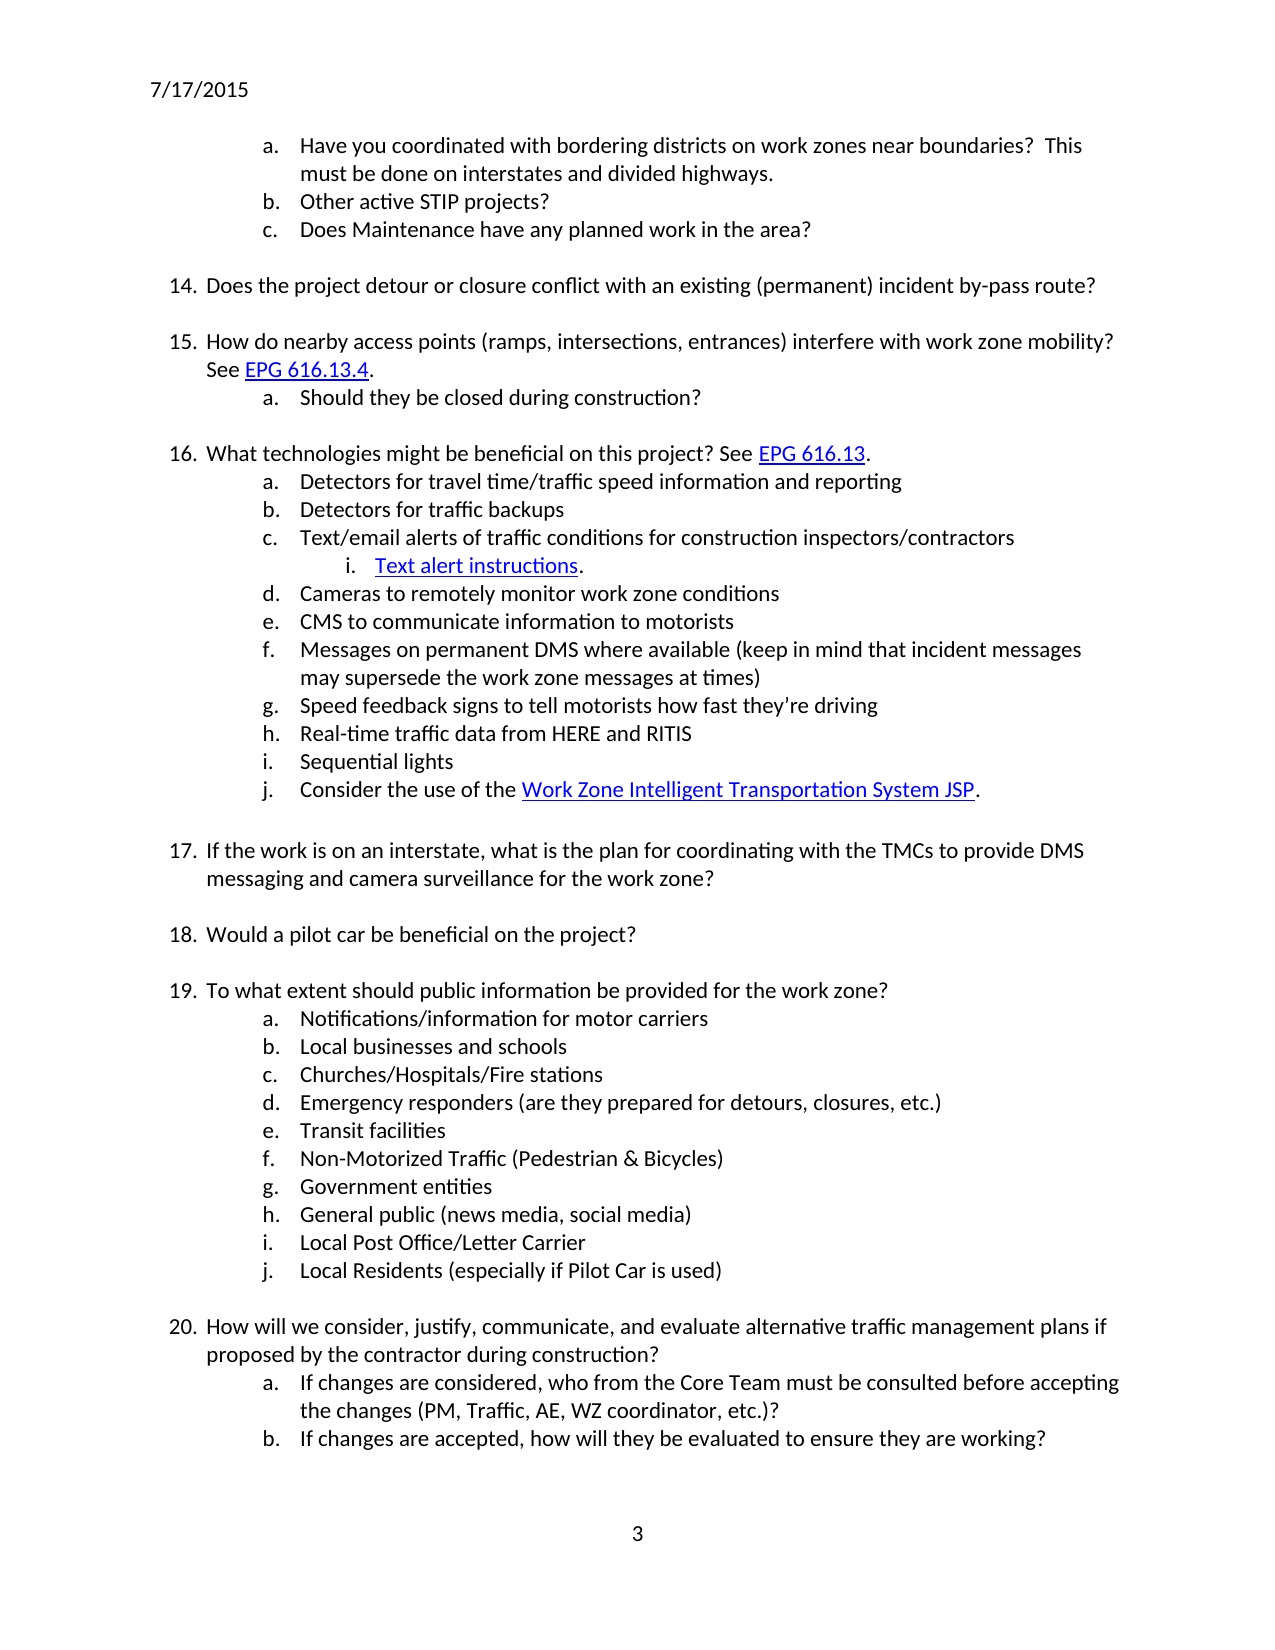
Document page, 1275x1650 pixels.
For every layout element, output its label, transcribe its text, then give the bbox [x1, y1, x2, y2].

list Detectors for travel time/traffic speed information and reporting [262, 467, 1125, 495]
list Does the project detour or closure conflict with an existing (permanent) incident by-pass route? [169, 271, 1125, 299]
list General public (news media, social media) [262, 1200, 1125, 1228]
list Would a pilot car be beneficial on the project? [169, 920, 1125, 948]
list Text alert instructions. [356, 551, 1125, 579]
list CMS to communicate information to motorists [262, 607, 1125, 635]
list Local Residents (especially if Pilot Car is used) [262, 1256, 1125, 1284]
list Have you coordinated with bordering districts on work zones near boundaries? This must be done on interstates and divided highways. [262, 131, 1125, 187]
list Does Maintenance have any planned work in the area? [262, 215, 1125, 243]
list Consider the use of the Work Zone Intelligent Transportation System JSP. [262, 776, 1125, 803]
list How will we consider, justify, communicate, and evaluate alternative traffic management plans if proposed by the contractor during construction? [169, 1312, 1125, 1368]
list Government entities [262, 1172, 1125, 1200]
list Sequential lights [262, 747, 1125, 776]
list Other active STIP projects? [262, 187, 1125, 215]
list Cameras to remotely monitor work zone conditions [262, 579, 1125, 607]
list If changes are accepted, how will they be evaluated to ensure they are working? [262, 1424, 1125, 1452]
list Churches/Hospitals/Fire stations [262, 1060, 1125, 1088]
list To what extent should public information be provided for the work zone? [169, 976, 1125, 1004]
list Non-Motorized Traffic (Pedestrian & Bicycles) [262, 1144, 1125, 1172]
list How do nearby access points (ramps, intersections, entrances) interfere with work zone mobility? See EPG 616.13.4. [169, 327, 1125, 383]
list Notifications/information for motor carriers [262, 1004, 1125, 1032]
list Should they be closed during construction? [262, 383, 1125, 411]
list Local businesses and schools [262, 1032, 1125, 1060]
list If the work is on an interstate, what is the plan for coordinating with the TMCs to provide DMS messaging and camera surveillance for the work zone? [169, 836, 1125, 892]
list Transit facilities [262, 1116, 1125, 1144]
list Text/email alerts of traffic conditions for construction inspectors/contractors [262, 523, 1125, 551]
list What technologies might be beneficial on this project? See EPG 616.13. [169, 439, 1125, 467]
list Local Post Office/Letter Carrier [262, 1228, 1125, 1256]
list Real-time traffic data from HERE and RITIS [262, 719, 1125, 747]
list Speed feedback signs to tell motorists how fast they’re driving [262, 691, 1125, 719]
list Emergency responders (are they prepared for detours, closures, etc.) [262, 1088, 1125, 1116]
list Detectors for traffic backups [262, 495, 1125, 523]
list If changes are considered, who from the Core Team must be consulted before accepting the changes (PM, Traffic, AE, WZ coordinator, etc.)? [262, 1368, 1125, 1424]
list Messages on permanent DMS where available (keep in mind that incident messages may supersede the work zone messages at times) [262, 635, 1125, 691]
